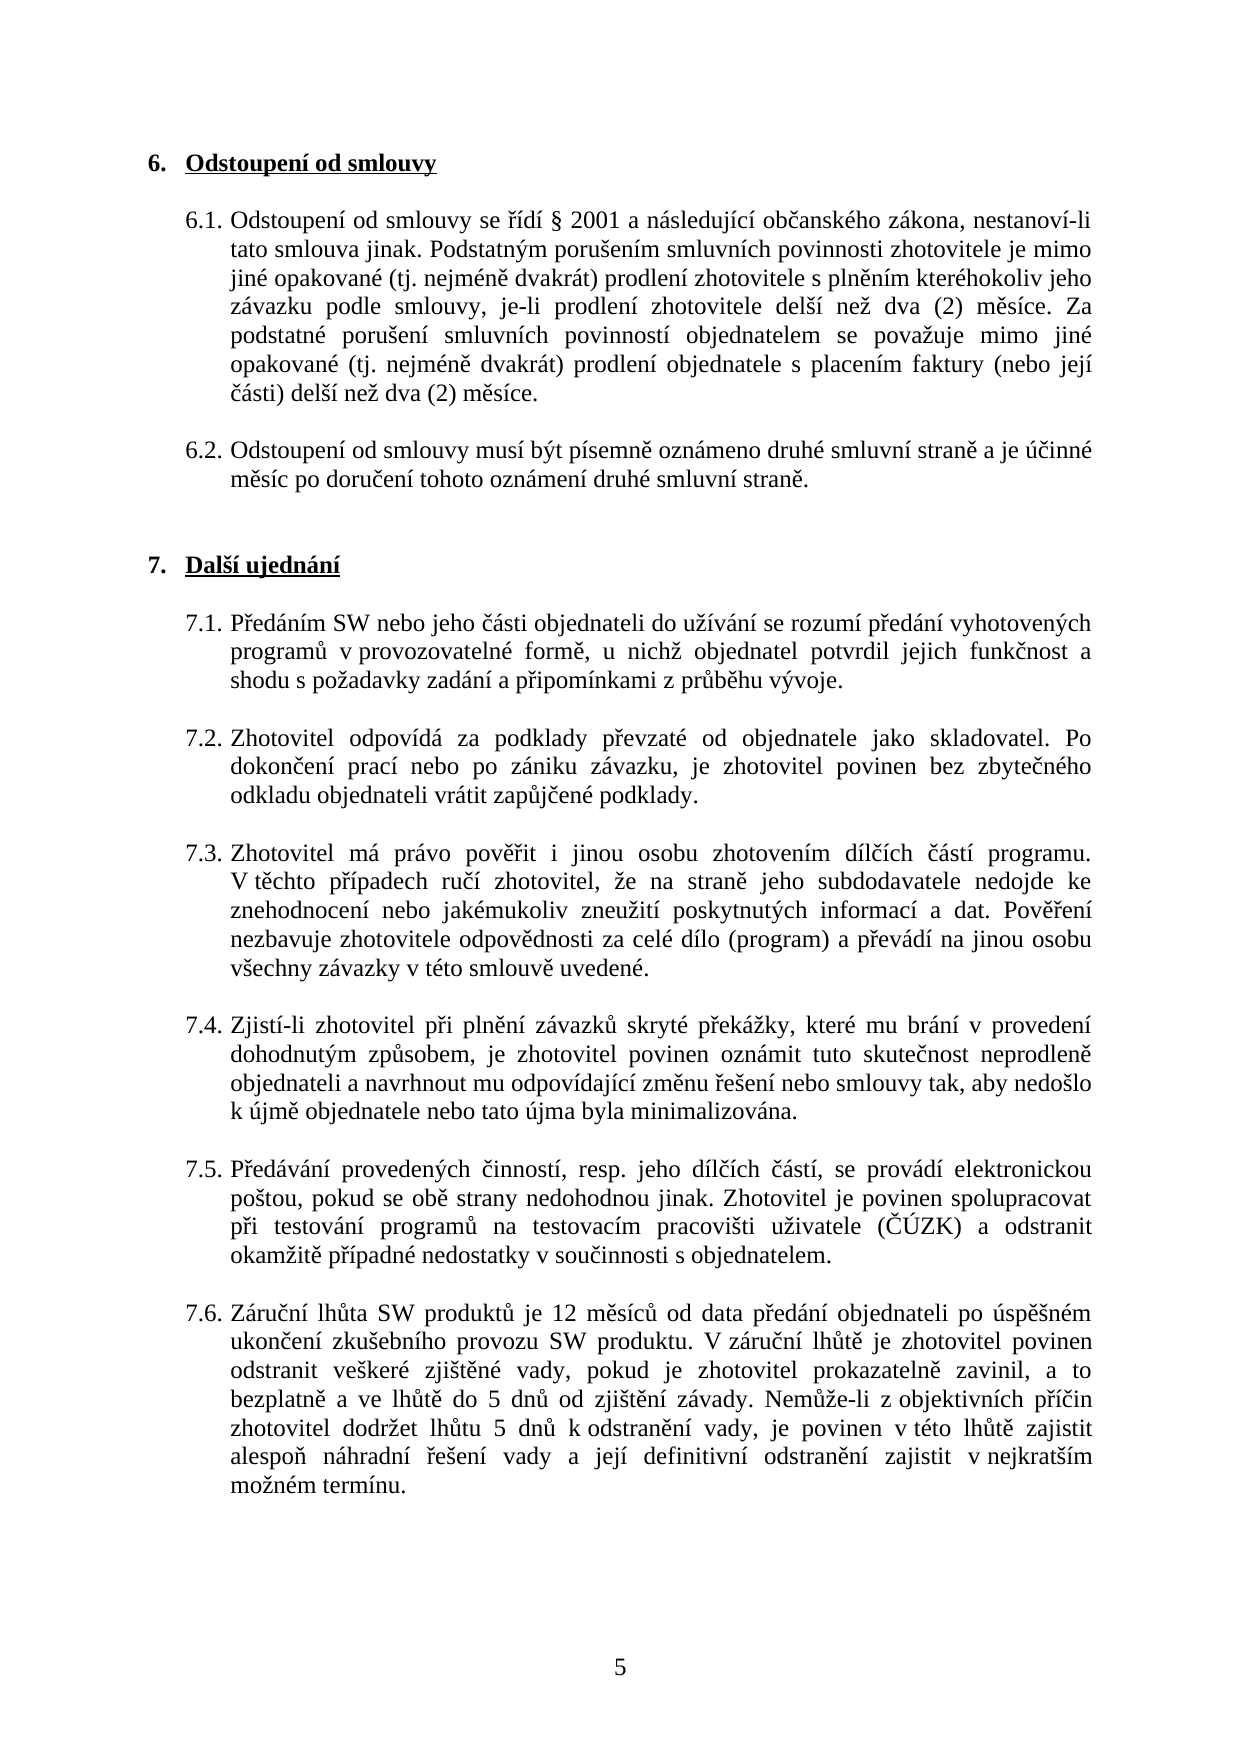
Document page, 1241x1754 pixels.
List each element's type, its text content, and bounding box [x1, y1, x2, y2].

text Předáním SW nebo jeho části objednateli do užívání se rozumí předání vyhotovených programů v provozovatelné formě, u nichž objednatel potvrdil jejich funkčnost a shodu s požadavky zadání a připomínkami z průběhu vývoje. [185, 608, 1093, 694]
text Další ujednání [148, 550, 1093, 579]
text Záruční lhůta SW produktů je 12 měsíců od data předání objednateli po úspěšném ukončení zkušebního provozu SW produktu. V záruční lhůtě je zhotovitel povinen odstranit veškeré zjištěné vady, pokud je zhotovitel prokazatelně zavinil, a to bezplatně a ve lhůtě do 5 dnů od zjištění závady. Nemůže-li z objektivních příčin zhotovitel dodržet lhůtu 5 dnů k odstranění vady, je povinen v této lhůtě zajistit alespoň náhradní řešení vady a její definitivní odstranění zajistit v nejkratším možném termínu. [185, 1298, 1093, 1499]
text Odstoupení od smlouvy [148, 148, 1093, 176]
text Zjistí-li zhotovitel při plnění závazků skryté překážky, které mu brání v provedení dohodnutým způsobem, je zhotovitel povinen oznámit tuto skutečnost neprodleně objednateli a navrhnout mu odpovídající změnu řešení nebo smlouvy tak, aby nedošlo k újmě objednatele nebo tato újma byla minimalizována. [185, 1010, 1093, 1125]
text Zhotovitel odpovídá za podklady převzaté od objednatele jako skladovatel. Po dokončení prací nebo po zániku závazku, je zhotovitel povinen bez zbytečného odkladu objednateli vrátit zapůjčené podklady. [185, 723, 1093, 809]
text Odstoupení od smlouvy musí být písemně oznámeno druhé smluvní straně a je účinné měsíc po doručení tohoto oznámení druhé smluvní straně. [185, 435, 1093, 493]
text Předávání provedených činností, resp. jeho dílčích částí, se provádí elektronickou poštou, pokud se obě strany nedohodnou jinak. Zhotovitel je povinen spolupracovat při testování programů na testovacím pracovišti uživatele (ČÚZK) a odstranit okamžitě případné nedostatky v součinnosti s objednatelem. [185, 1154, 1093, 1269]
text Odstoupení od smlouvy se řídí § 2001 a následující občanského zákona, nestanoví-li tato smlouva jinak. Podstatným porušením smluvních povinnosti zhotovitele je mimo jiné opakované (tj. nejméně dvakrát) prodlení zhotovitele s plněním kteréhokoliv jeho závazku podle smlouvy, je-li prodlení zhotovitele delší než dva (2) měsíce. Za podstatné porušení smluvních povinností objednatelem se považuje mimo jiné opakované (tj. nejméně dvakrát) prodlení objednatele s placením faktury (nebo její části) delší než dva (2) měsíce. [185, 205, 1093, 406]
text Zhotovitel má právo pověřit i jinou osobu zhotovením dílčích částí programu. V těchto případech ručí zhotovitel, že na straně jeho subdodavatele nedojde ke znehodnocení nebo jakémukoliv zneužití poskytnutých informací a dat. Pověření nezbavuje zhotovitele odpovědnosti za celé dílo (program) a převádí na jinou osobu všechny závazky v této smlouvě uvedené. [185, 838, 1093, 981]
